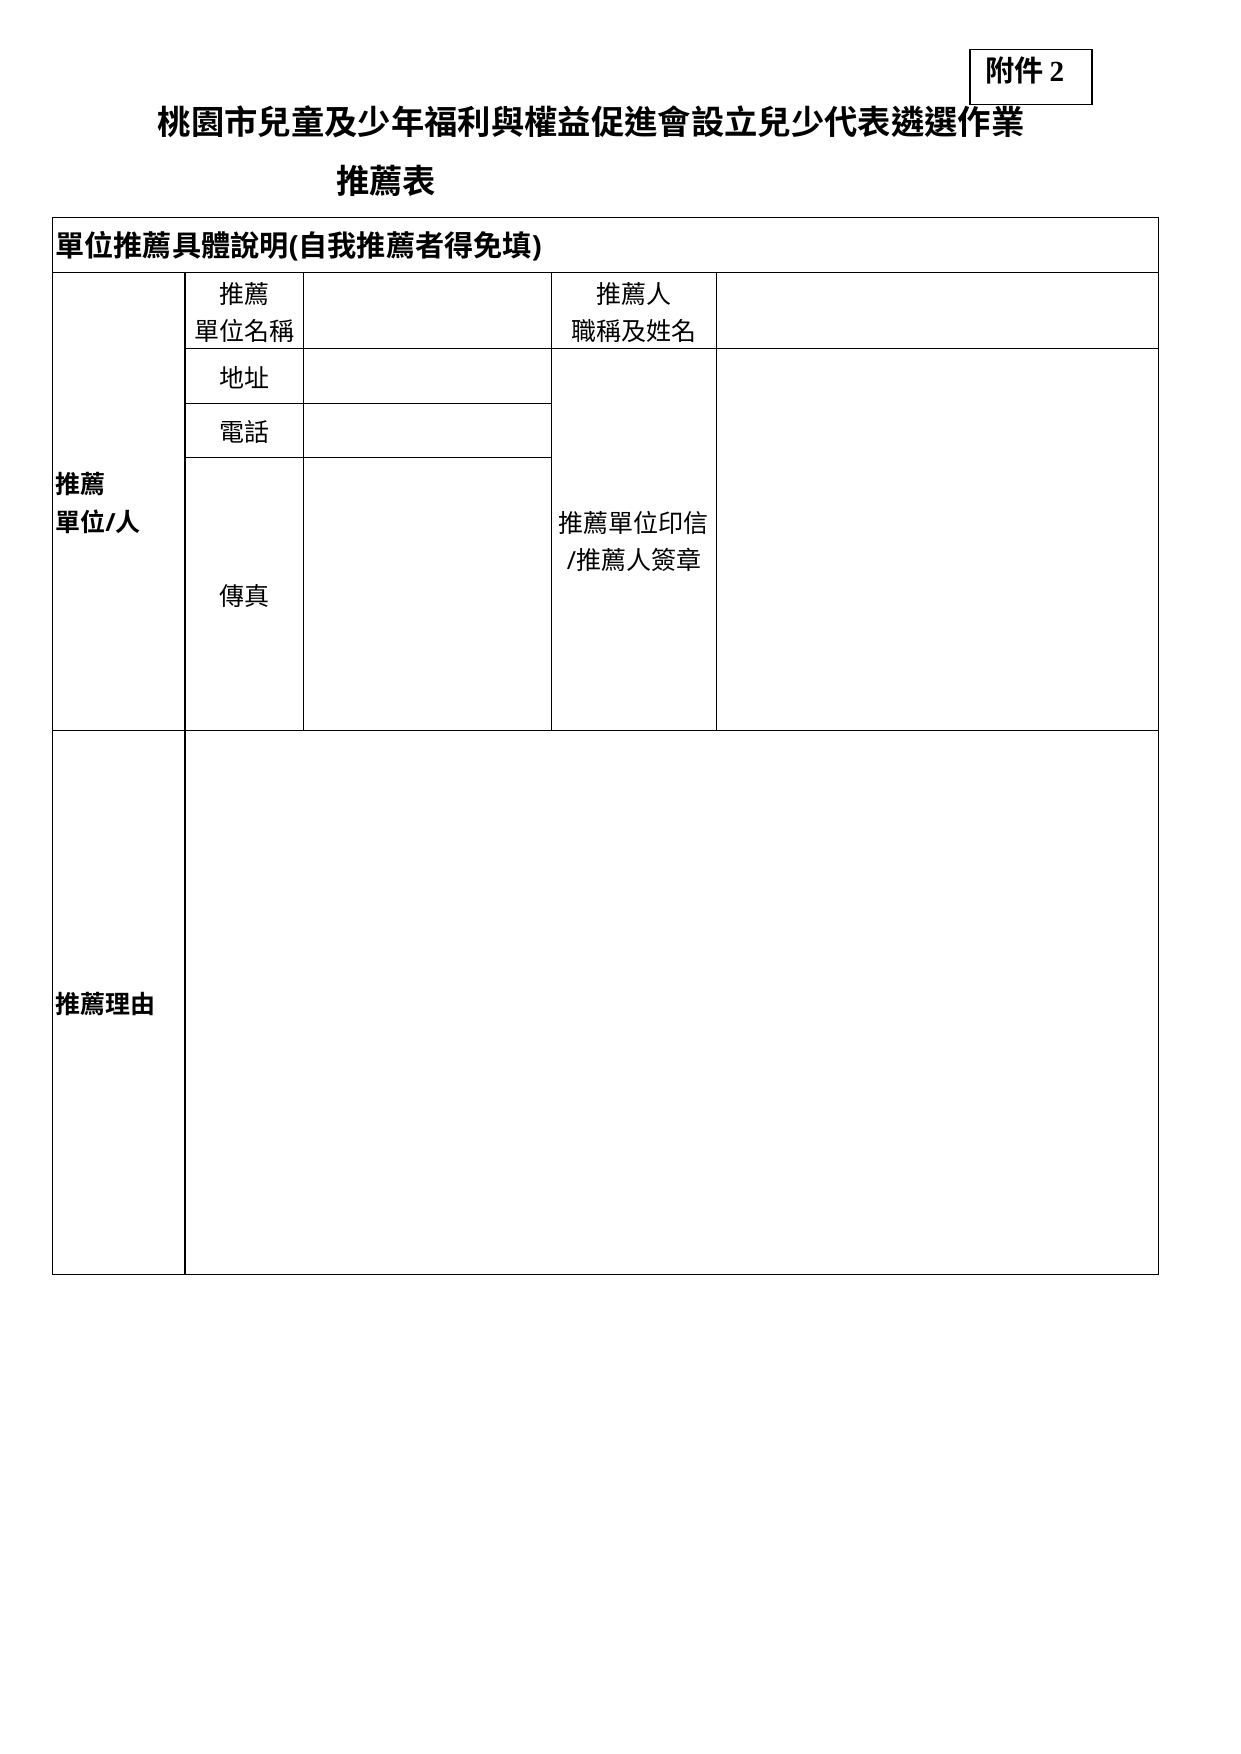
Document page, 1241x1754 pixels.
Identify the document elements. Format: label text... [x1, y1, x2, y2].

table_cell [304, 404, 551, 457]
table_cell [717, 273, 1158, 348]
table_cell 地址 [186, 349, 303, 403]
table_cell 推薦人 職稱及姓名 [552, 273, 716, 348]
table_cell [186, 731, 1158, 1274]
table_cell [717, 349, 1158, 730]
text 推薦表 [118, 142, 1093, 217]
table_header 單位推薦具體說明(自我推薦者得免填) [53, 218, 1158, 272]
text 桃園市兒童及少年福利與權益促進會設立兒少代表遴選作業 [118, 104, 1063, 142]
table_cell [304, 273, 551, 348]
table_cell 推薦 單位/人 [53, 273, 184, 730]
table_cell 推薦單位印信/推薦人簽章 [552, 349, 716, 730]
table_cell [304, 349, 551, 403]
table_cell 電話 [186, 404, 303, 457]
table_cell 推薦 單位名稱 [186, 273, 303, 348]
table_cell 推薦理由 [53, 731, 184, 1274]
table_cell [304, 458, 551, 730]
table_cell 傳真 [186, 458, 303, 730]
